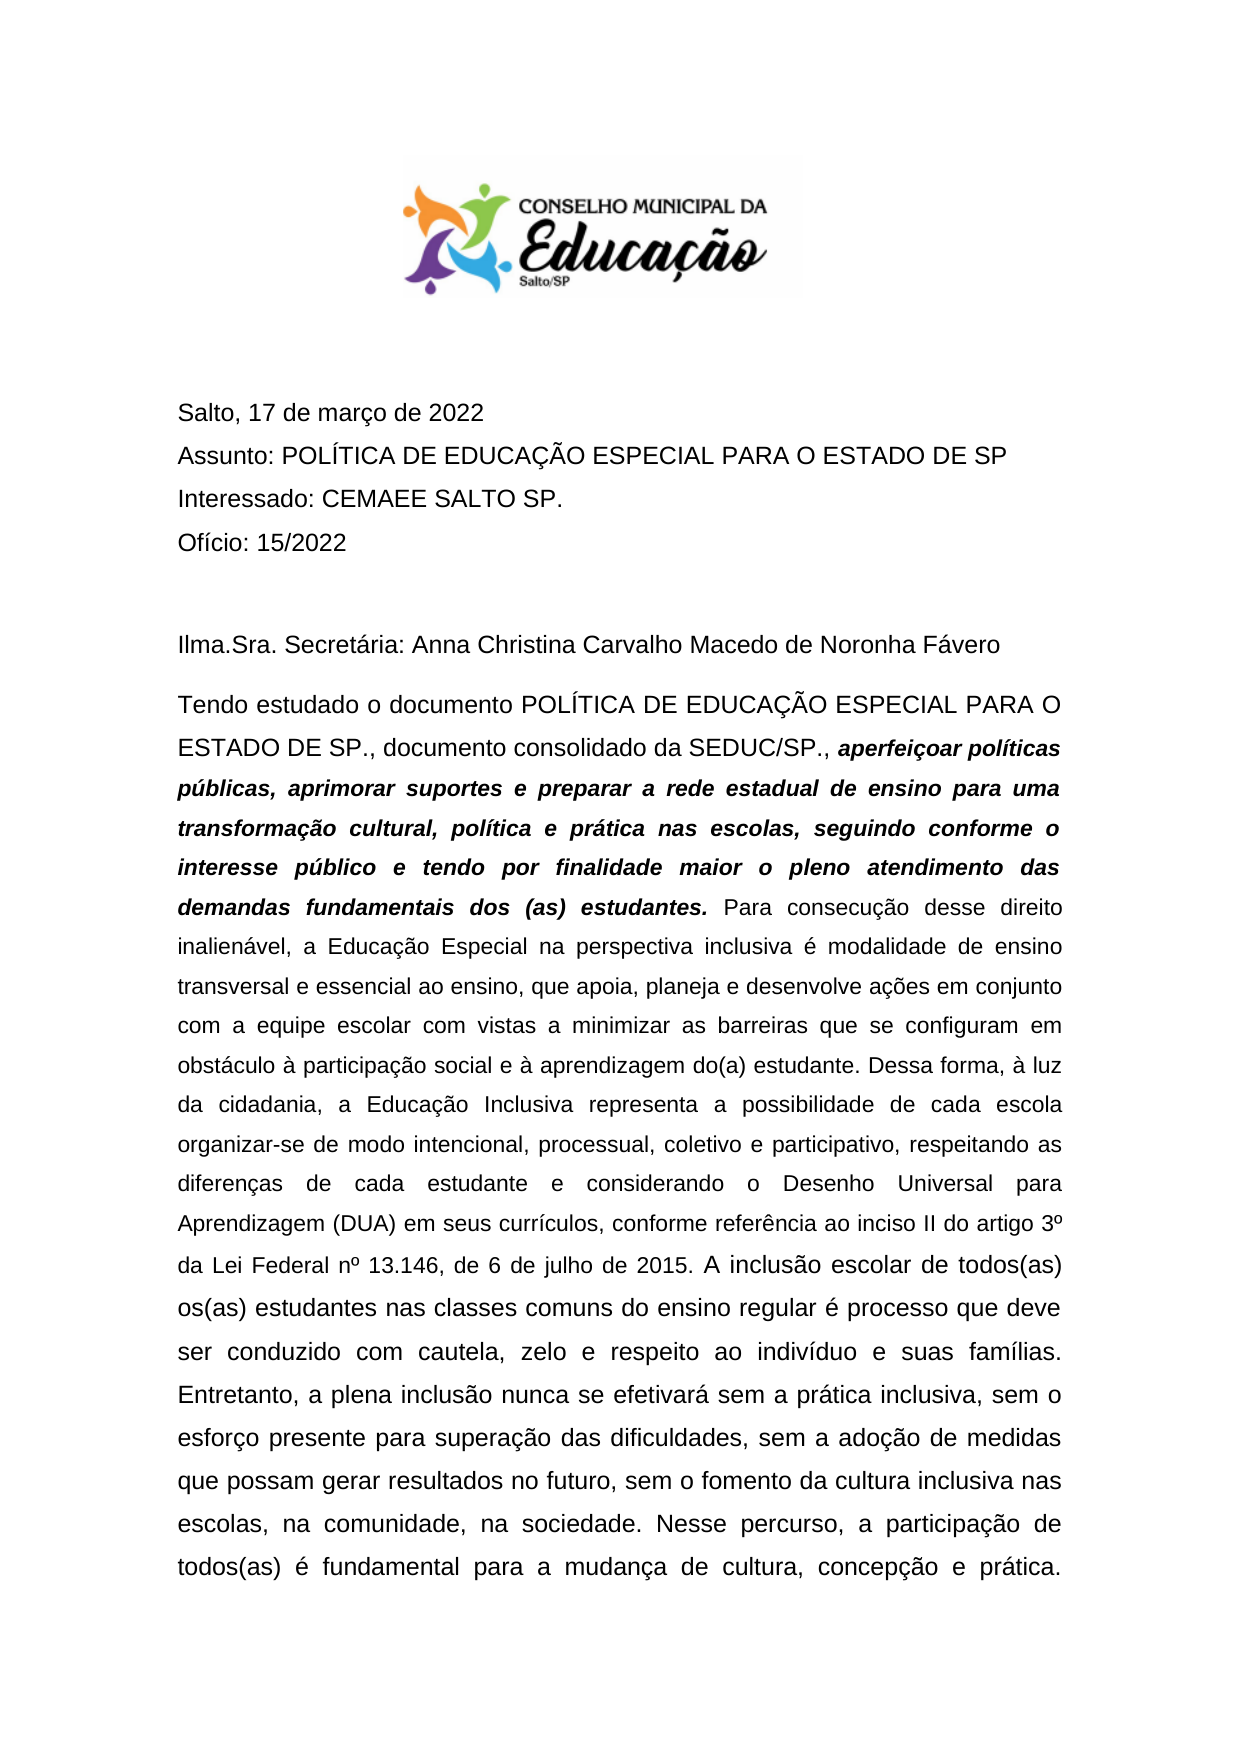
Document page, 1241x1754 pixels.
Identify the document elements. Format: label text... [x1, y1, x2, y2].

text Ilma.Sra. Secretária: Anna Christina Carvalho Macedo de Noronha Fávero [177, 631, 1063, 659]
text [177, 690, 1063, 1581]
text Ofício: 15/2022 [177, 528, 1063, 556]
text Interessado: CEMAEE SALTO SP. [177, 484, 1063, 513]
text Assunto: POLÍTICA DE EDUCAÇÃO ESPECIAL PARA O ESTADO DE SP [177, 441, 1063, 470]
text Salto, 17 de março de 2022 [177, 398, 1063, 427]
